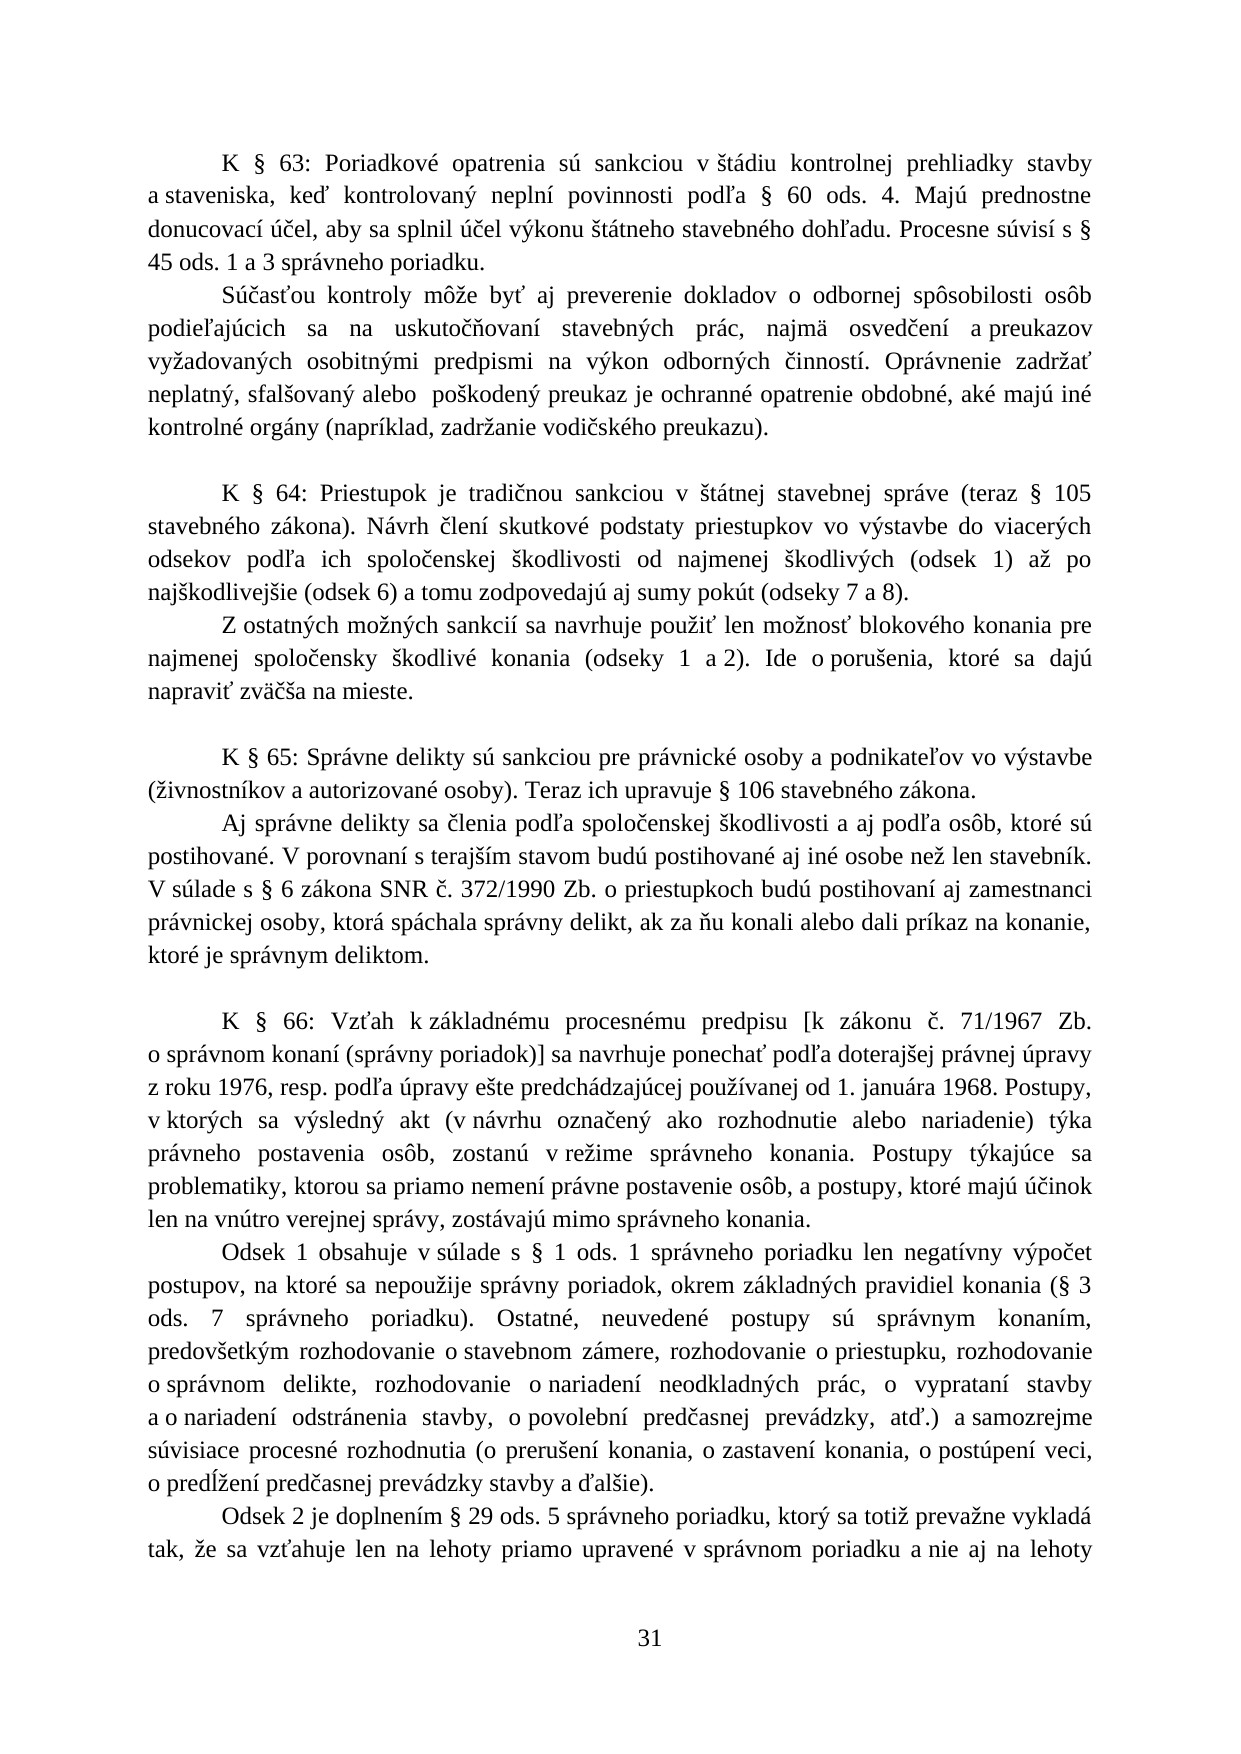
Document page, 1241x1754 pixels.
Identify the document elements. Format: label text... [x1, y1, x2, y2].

list K § 66: Vzťah k základnému procesnému predpisu [k zákonu č. 71/1967 Zb. o správnom konaní (správny poriadok)] sa navrhuje ponechať podľa doterajšej právnej úpravy z roku 1976, resp. podľa úpravy ešte predchádzajúcej používanej od 1. januára 1968. Postupy, v ktorých sa výsledný akt (v návrhu označený ako rozhodnutie alebo nariadenie) týka právneho postavenia osôb, zostanú v režime správneho konania. Postupy týkajúce sa problematiky, ktorou sa priamo nemení právne postavenie osôb, a postupy, ktoré majú účinok len na vnútro verejnej správy, zostávajú mimo správneho konania. [148, 1006, 1093, 1233]
list K § 63: Poriadkové opatrenia sú sankciou v štádiu kontrolnej prehliadky stavby a staveniska, keď kontrolovaný neplní povinnosti podľa § 60 ods. 4. Majú prednostne donucovací účel, aby sa splnil účel výkonu štátneho stavebného dohľadu. Procesne súvisí s § 45 ods. 1 a 3 správneho poriadku. [148, 148, 1093, 275]
list Súčasťou kontroly môže byť aj preverenie dokladov o odbornej spôsobilosti osôb podieľajúcich sa na uskutočňovaní stavebných prác, najmä osvedčení a preukazov vyžadovaných osobitnými predpismi na výkon odborných činností. Oprávnenie zadržať neplatný, sfalšovaný alebo poškodený preukaz je ochranné opatrenie obdobné, aké majú iné kontrolné orgány (napríklad, zadržanie vodičského preukazu). [148, 280, 1093, 441]
list K § 65: Správne delikty sú sankciou pre právnické osoby a podnikateľov vo výstavbe (živnostníkov a autorizované osoby). Teraz ich upravuje § 106 stavebného zákona. [148, 742, 1093, 804]
list K § 64: Priestupok je tradičnou sankciou v štátnej stavebnej správe (teraz § 105 stavebného zákona). Návrh člení skutkové podstaty priestupkov vo výstavbe do viacerých odsekov podľa ich spoločenskej škodlivosti od najmenej škodlivých (odsek 1) až po najškodlivejšie (odsek 6) a tomu zodpovedajú aj sumy pokút (odseky 7 a 8). [148, 478, 1093, 606]
list Odsek 1 obsahuje v súlade s § 1 ods. 1 správneho poriadku len negatívny výpočet postupov, na ktoré sa nepoužije správny poriadok, okrem základných pravidiel konania (§ 3 ods. 7 správneho poriadku). Ostatné, neuvedené postupy sú správnym konaním, predovšetkým rozhodovanie o stavebnom zámere, rozhodovanie o priestupku, rozhodovanie o správnom delikte, rozhodovanie o nariadení neodkladných prác, o vyprataní stavby a o nariadení odstránenia stavby, o povolební predčasnej prevádzky, atď.) a samozrejme súvisiace procesné rozhodnutia (o prerušení konania, o zastavení konania, o postúpení veci, o predĺžení predčasnej prevádzky stavby a ďalšie). [148, 1237, 1093, 1497]
list Aj správne delikty sa členia podľa spoločenskej škodlivosti a aj podľa osôb, ktoré sú postihované. V porovnaní s terajším stavom budú postihované aj iné osobe než len stavebník. V súlade s § 6 zákona SNR č. 372/1990 Zb. o priestupkoch budú postihovaní aj zamestnanci právnickej osoby, ktorá spáchala správny delikt, ak za ňu konali alebo dali príkaz na konanie, ktoré je správnym deliktom. [148, 808, 1093, 969]
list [148, 1501, 1093, 1563]
list Z ostatných možných sankcií sa navrhuje použiť len možnosť blokového konania pre najmenej spoločensky škodlivé konania (odseky 1 a 2). Ide o porušenia, ktoré sa dajú napraviť zväčša na mieste. [148, 610, 1093, 705]
